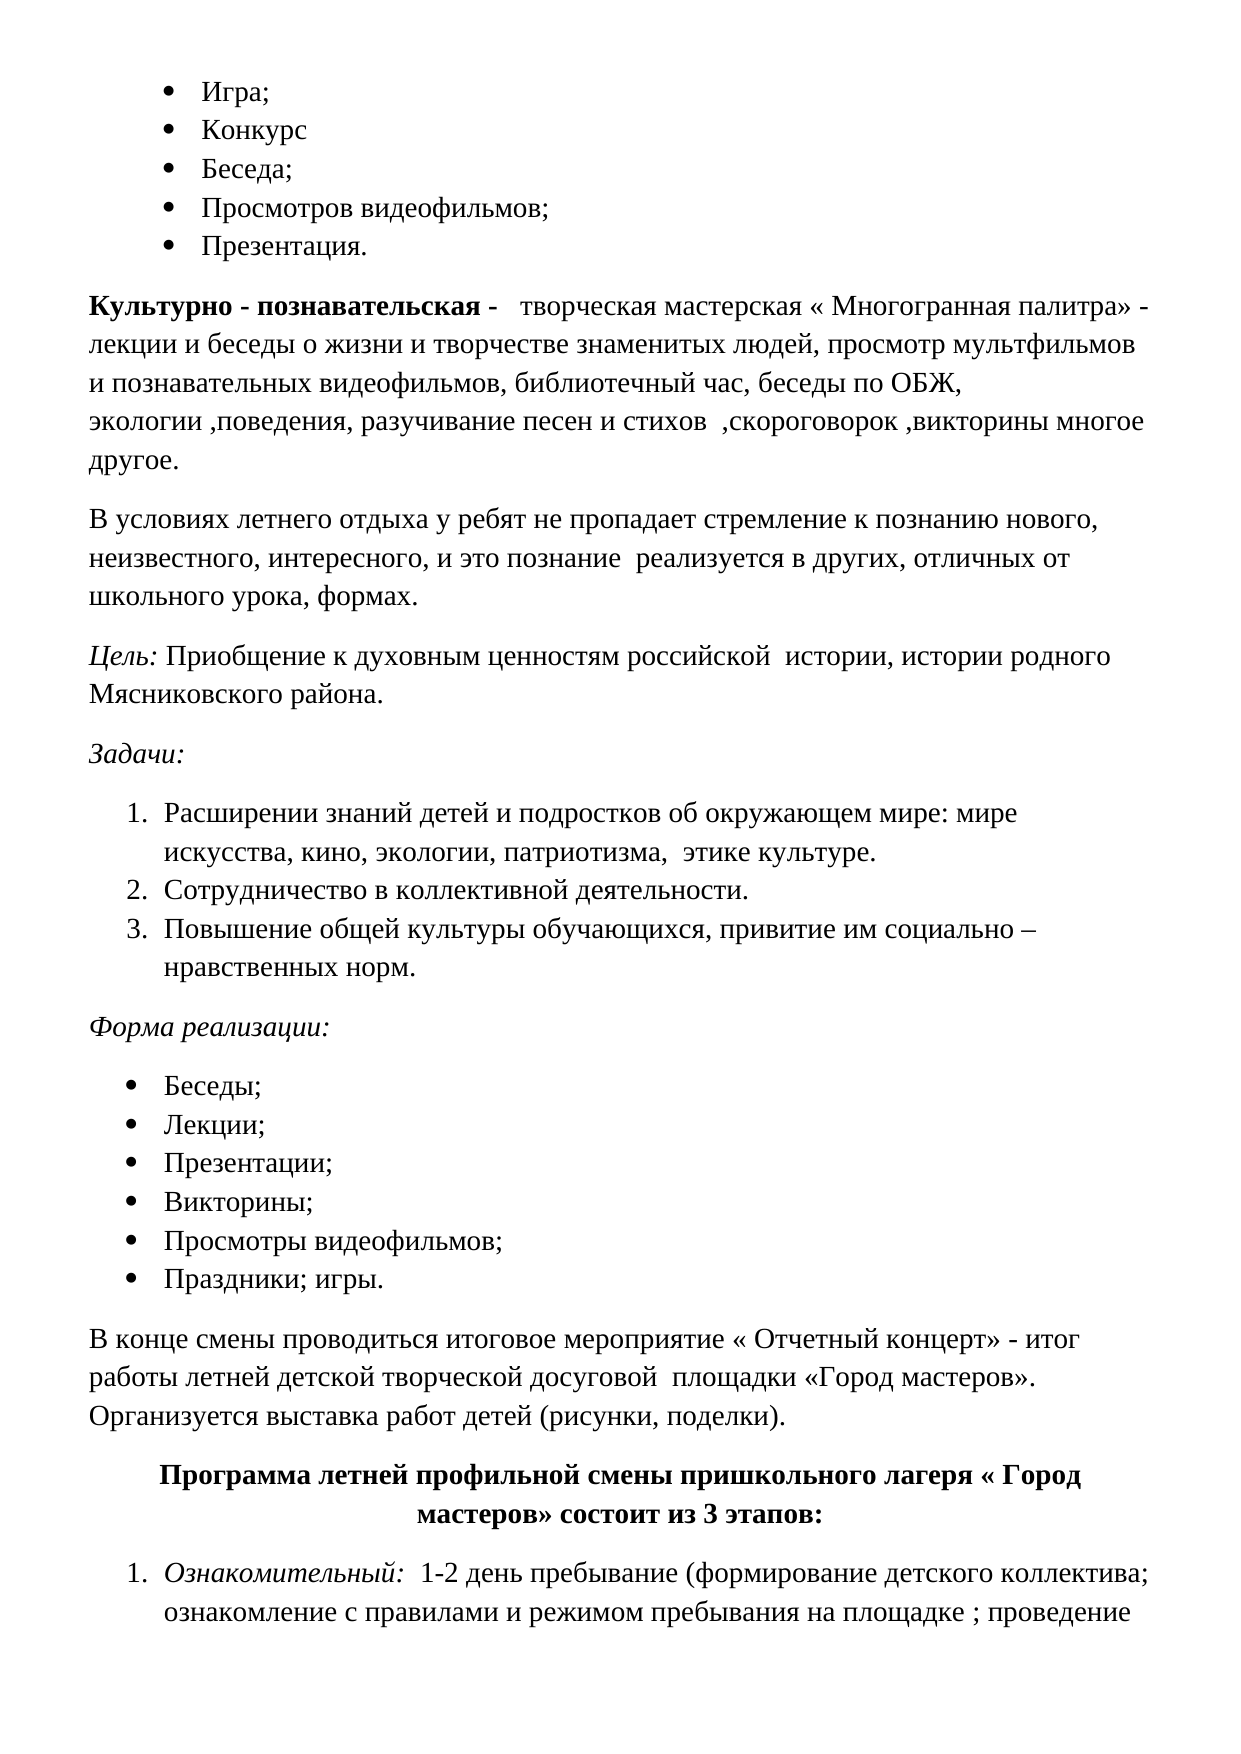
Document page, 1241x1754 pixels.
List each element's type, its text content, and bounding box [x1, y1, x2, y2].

text Культурно - познавательская - творческая мастерская « Многогранная палитра» - лекции и беседы о жизни и творчестве знаменитых людей, просмотр мультфильмов и познавательных видеофильмов, библиотечный час, беседы по ОБЖ, экологии ,поведения, разучивание песен и стихов ,скороговорок ,викторины многое другое. [89, 288, 1152, 476]
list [126, 1555, 1152, 1627]
list Сотрудничество в коллективной деятельности. [126, 872, 1152, 906]
list Просмотров видеофильмов; [164, 190, 1152, 223]
text Форма реализации: [89, 1009, 1152, 1042]
list Просмотры видеофильмов; [126, 1223, 1152, 1256]
list Праздники; игры. [126, 1261, 1152, 1295]
list Расширении знаний детей и подростков об окружающем мире: мире искусства, кино, экологии, патриотизма, этике культуре. [126, 795, 1152, 867]
text Цель: Приобщение к духовным ценностям российской истории, истории родного Мясниковского района. [89, 638, 1152, 710]
list Беседы; [126, 1068, 1152, 1102]
list Повышение общей культуры обучающихся, привитие им социально – нравственных норм. [126, 911, 1152, 983]
list Презентации; [126, 1145, 1152, 1179]
text Задачи: [89, 736, 1152, 769]
list Викторины; [126, 1184, 1152, 1218]
list Презентация. [164, 228, 1152, 262]
list Беседа; [164, 151, 1152, 185]
list Лекции; [126, 1107, 1152, 1140]
list Игра; [164, 74, 1152, 107]
list Конкурс [164, 112, 1152, 146]
text Программа летней профильной смены пришкольного лагеря « Город мастеров» состоит из 3 этапов: [89, 1457, 1152, 1529]
text В конце смены проводиться итоговое мероприятие « Отчетный концерт» - итог работы летней детской творческой досуговой площадки «Город мастеров». Организуется выставка работ детей (рисунки, поделки). [89, 1321, 1152, 1431]
text В условиях летнего отдыха у ребят не пропадает стремление к познанию нового, неизвестного, интересного, и это познание реализуется в других, отличных от школьного урока, формах. [89, 501, 1152, 612]
